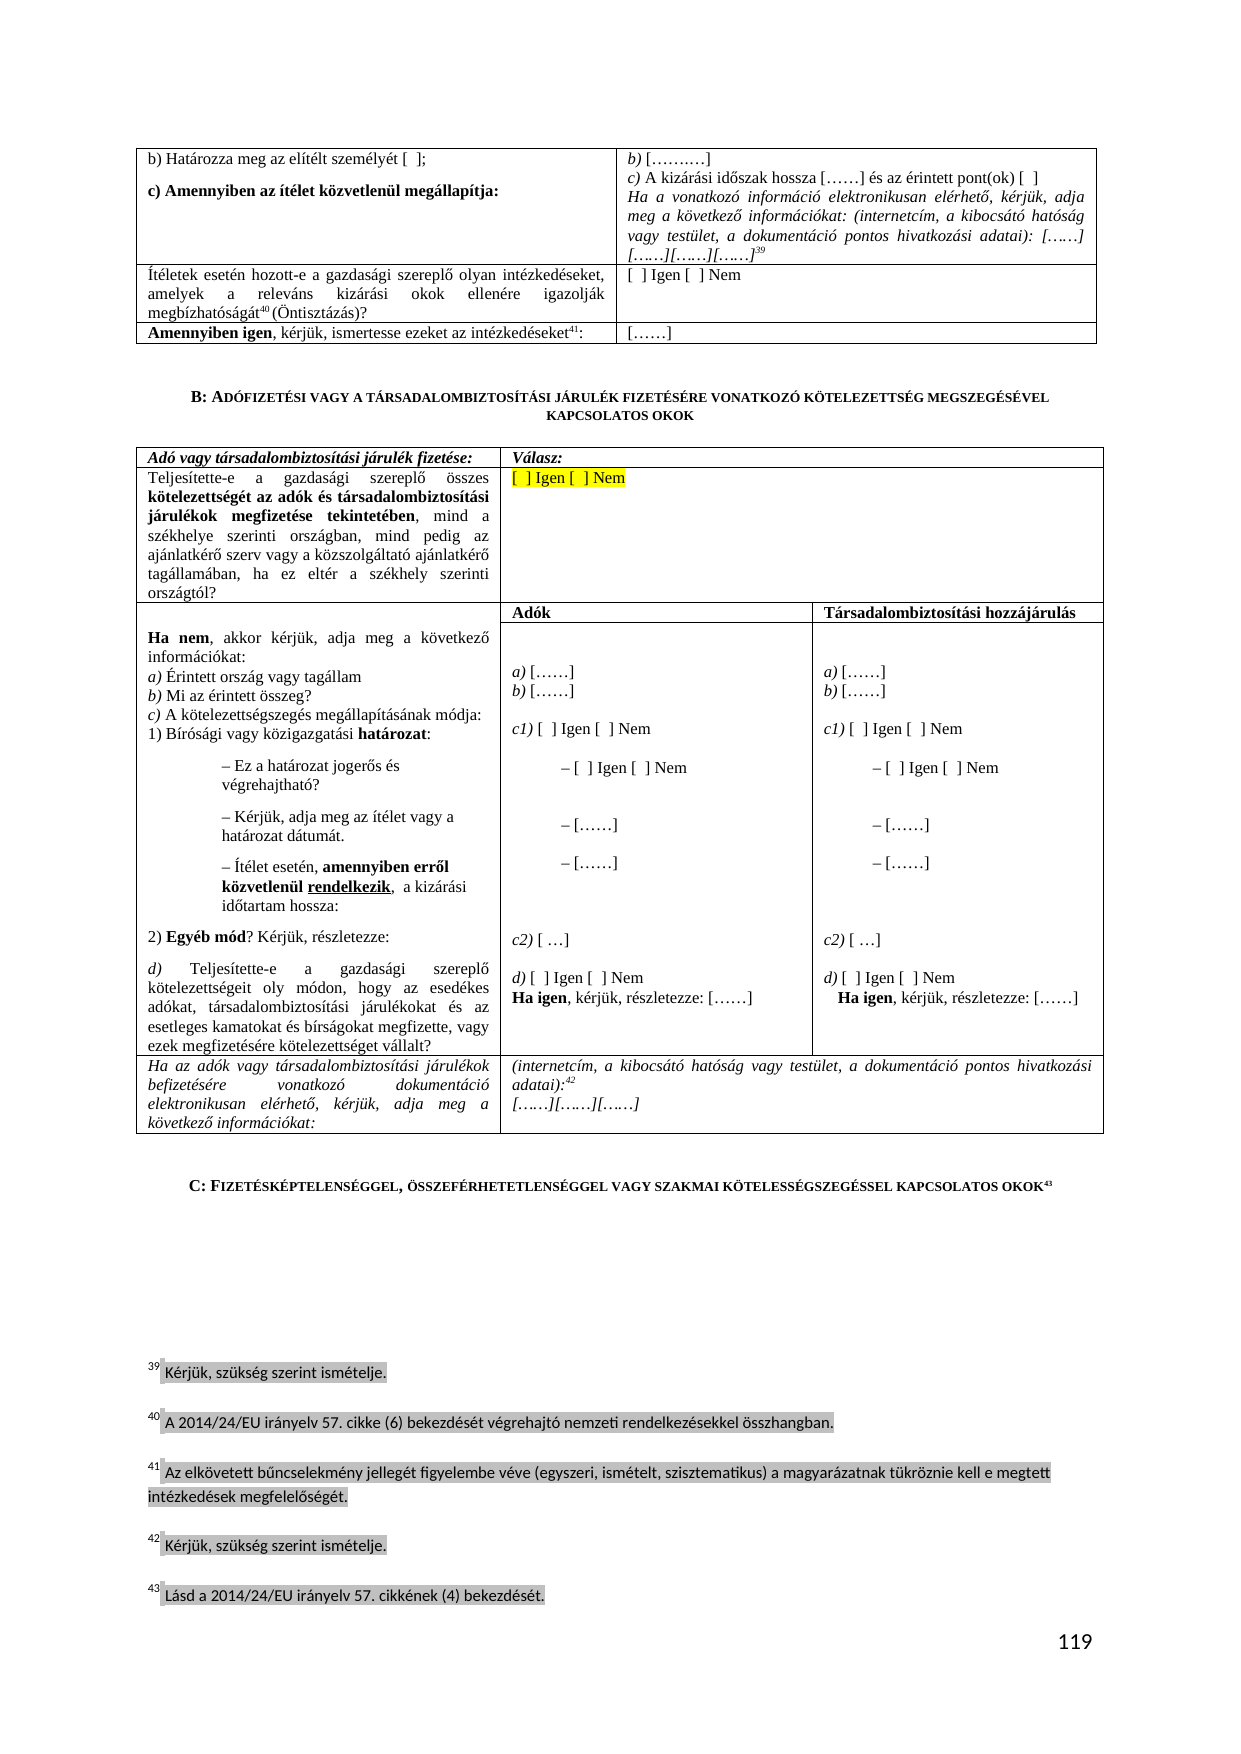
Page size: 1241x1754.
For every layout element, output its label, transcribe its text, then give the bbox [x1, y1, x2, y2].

table_cell Társadalombiztosítási hozzájárulás [813, 603, 1103, 622]
text C: FIZETÉSKÉPTELENSÉGGEL, ÖSSZEFÉRHETETLENSÉGGEL VAGY SZAKMAI KÖTELESSÉGSZEGÉSSEL KAPCSOLATOS OKOK [148, 1176, 1092, 1195]
table_cell a) [……] b) [……] c1) [ ] Igen [ ] Nem – [ ] Igen [ ] Nem – [……] – [……] c2) [ …] d) [ ] Igen [ ] Nem Ha igen, kérjük, részletezze: [……] [501, 623, 812, 1055]
table_cell Ha nem, akkor kérjük, adja meg a következő információkat: a) Érintett ország vagy tagállam b) Mi az érintett összeg? c) A kötelezettségszegés megállapításának módja: 1) Bírósági vagy közigazgatási határozat: – Ez a határozat jogerős és végrehajtható? – Kérjük, adja meg az ítélet vagy a határozat dátumát. – Ítélet esetén, amennyiben erről közvetlenül rendelkezik, a kizárási időtartam hossza: 2) Egyéb mód? Kérjük, részletezze: d) Teljesítette-e a gazdasági szereplő kötelezettségeit oly módon, hogy az esedékes adókat, társadalombiztosítási járulékokat és az esetleges kamatokat és bírságokat megfizette, vagy ezek megfizetésére kötelezettséget vállalt? [137, 603, 500, 1055]
table_cell [ ] Igen [ ] Nem [617, 265, 1096, 322]
table_cell (internetcím, a kibocsátó hatóság vagy testület, a dokumentáció pontos hivatkozási adatai): [……][……][……] [501, 1056, 1103, 1132]
text B: ADÓFIZETÉSI VAGY A TÁRSADALOMBIZTOSÍTÁSI JÁRULÉK FIZETÉSÉRE VONATKOZÓ KÖTELEZETTSÉG MEGSZEGÉSÉVEL KAPCSOLATOS OKOK [148, 386, 1092, 423]
table_cell Ha az adók vagy társadalombiztosítási járulékok befizetésére vonatkozó dokumentáció elektronikusan elérhető, kérjük, adja meg a következő információkat: [137, 1056, 500, 1132]
table_cell [ ] Igen [ ] Nem [501, 468, 1103, 602]
table_cell Teljesítette-e a gazdasági szereplő összes kötelezettségét az adók és társadalombiztosítási járulékok megfizetése tekintetében, mind a székhelye szerinti országban, mind pedig az ajánlatkérő szerv vagy a közszolgáltató ajánlatkérő tagállamában, ha ez eltér a székhely szerinti országtól? [137, 468, 500, 602]
table_header Válasz: [501, 448, 1103, 467]
table_cell a) Dátum:[ ], pont(ok): [ ], ok(ok):[ ] b) […….…] c) A kizárási időszak hossza [……] és az érintett pont(ok) [ ] Ha a vonatkozó információ elektronikusan elérhető, kérjük, adja meg a következő információkat: (internetcím, a kibocsátó hatóság vagy testület, a dokumentáció pontos hivatkozási adatai): [……][……][……][……] [617, 149, 1096, 264]
table_cell a) [……] b) [……] c1) [ ] Igen [ ] Nem – [ ] Igen [ ] Nem – [……] – [……] c2) [ …] d) [ ] Igen [ ] Nem Ha igen, kérjük, részletezze: [……] [813, 623, 1103, 1055]
table_header Adó vagy társadalombiztosítási járulék fizetése: [137, 448, 500, 467]
table_cell Amennyiben igen, kérjük, adja meg a következő információkat: a) Elítélés dátuma, adja meg, hogy az 1–6. pontok közül melyik érintett, valamint az ítélet okát (okait), b) Határozza meg az elítélt személyét [ ]; c) Amennyiben az ítélet közvetlenül megállapítja: [137, 149, 616, 264]
table_cell Adók [501, 603, 812, 622]
table_cell [……] [617, 323, 1096, 342]
table_cell Amennyiben igen, kérjük, ismertesse ezeket az intézkedéseket: [137, 323, 616, 342]
table_cell Ítéletek esetén hozott-e a gazdasági szereplő olyan intézkedéseket, amelyek a releváns kizárási okok ellenére igazolják megbízhatóságát (Öntisztázás)? [137, 265, 616, 322]
